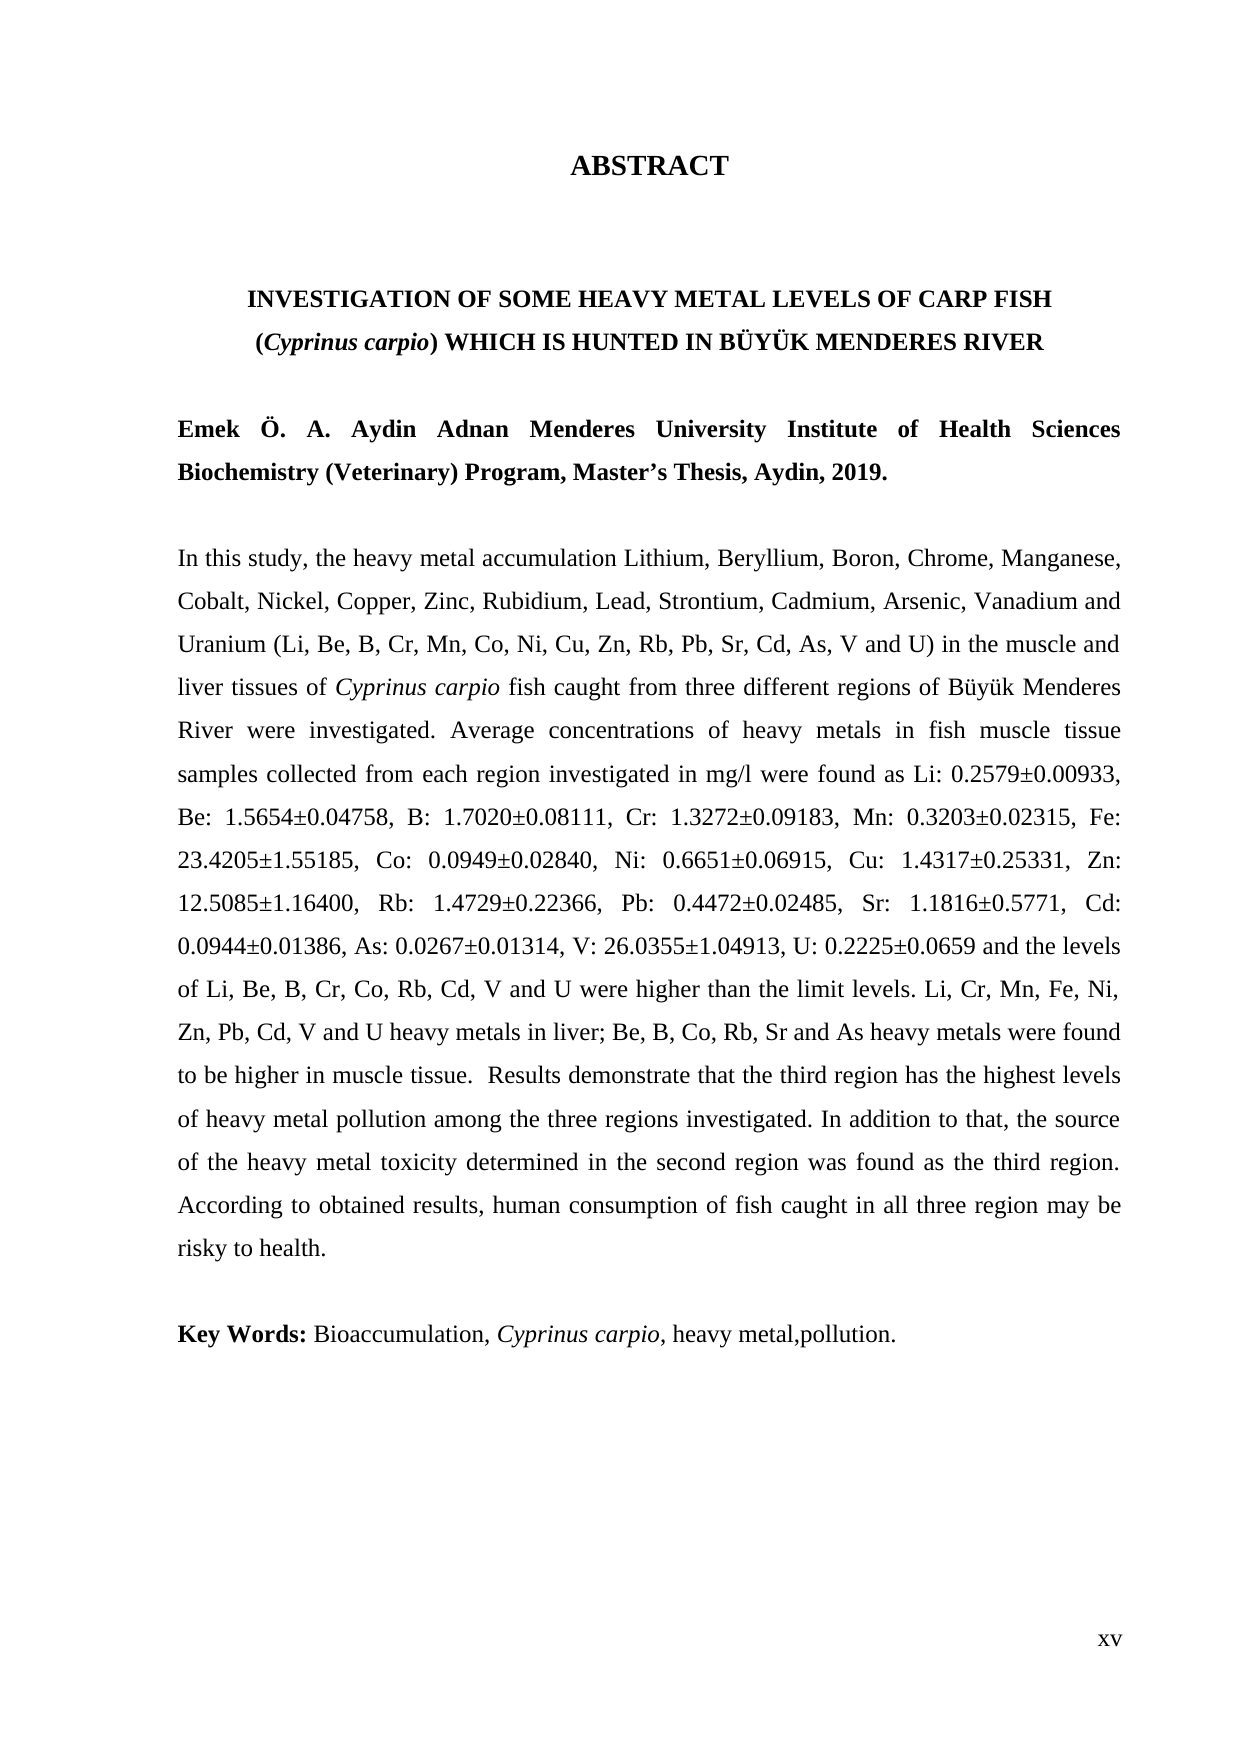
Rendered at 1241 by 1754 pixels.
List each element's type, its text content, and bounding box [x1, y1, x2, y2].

text In this study, the heavy metal accumulation Lithium, Beryllium, Boron, Chrome, Manganese, Cobalt, Nickel, Copper, Zinc, Rubidium, Lead, Strontium, Cadmium, Arsenic, Vanadium and Uranium (Li, Be, B, Cr, Mn, Co, Ni, Cu, Zn, Rb, Pb, Sr, Cd, As, V and U) in the muscle and liver tissues of Cyprinus carpio fish caught from three different regions of Büyük Menderes River were investigated. Average concentrations of heavy metals in fish muscle tissue samples collected from each region investigated in mg/l were found as Li: 0.2579±0.00933, Be: 1.5654±0.04758, B: 1.7020±0.08111, Cr: 1.3272±0.09183, Mn: 0.3203±0.02315, Fe: 23.4205±1.55185, Co: 0.0949±0.02840, Ni: 0.6651±0.06915, Cu: 1.4317±0.25331, Zn: 12.5085±1.16400, Rb: 1.4729±0.22366, Pb: 0.4472±0.02485, Sr: 1.1816±0.5771, Cd: 0.0944±0.01386, As: 0.0267±0.01314, V: 26.0355±1.04913, U: 0.2225±0.0659 and the levels of Li, Be, B, Cr, Co, Rb, Cd, V and U were higher than the limit levels. Li, Cr, Mn, Fe, Ni, Zn, Pb, Cd, V and U heavy metals in liver; Be, B, Co, Rb, Sr and As heavy metals were found to be higher in muscle tissue. Results demonstrate that the third region has the highest levels of heavy metal pollution among the three regions investigated. In addition to that, the source of the heavy metal toxicity determined in the second region was found as the third region. According to obtained results, human consumption of fish caught in all three region may be risky to health. [177, 543, 1122, 1262]
text Emek Ö. A. Aydin Adnan Menderes University Institute of Health Sciences Biochemistry (Veterinary) Program, Master’s Thesis, Aydin, 2019. [177, 414, 1122, 486]
subtitle ABSTRACT [177, 148, 1122, 181]
text Key Words: Bioaccumulation, Cyprinus carpio, heavy metal,pollution. [177, 1319, 1122, 1348]
text (Cyprinus carpio) whIch Is hunted In Büyük Menderes RIver [177, 327, 1122, 356]
text InvestIgatIon of some heavy metal levels of carp fIsh [177, 284, 1122, 313]
